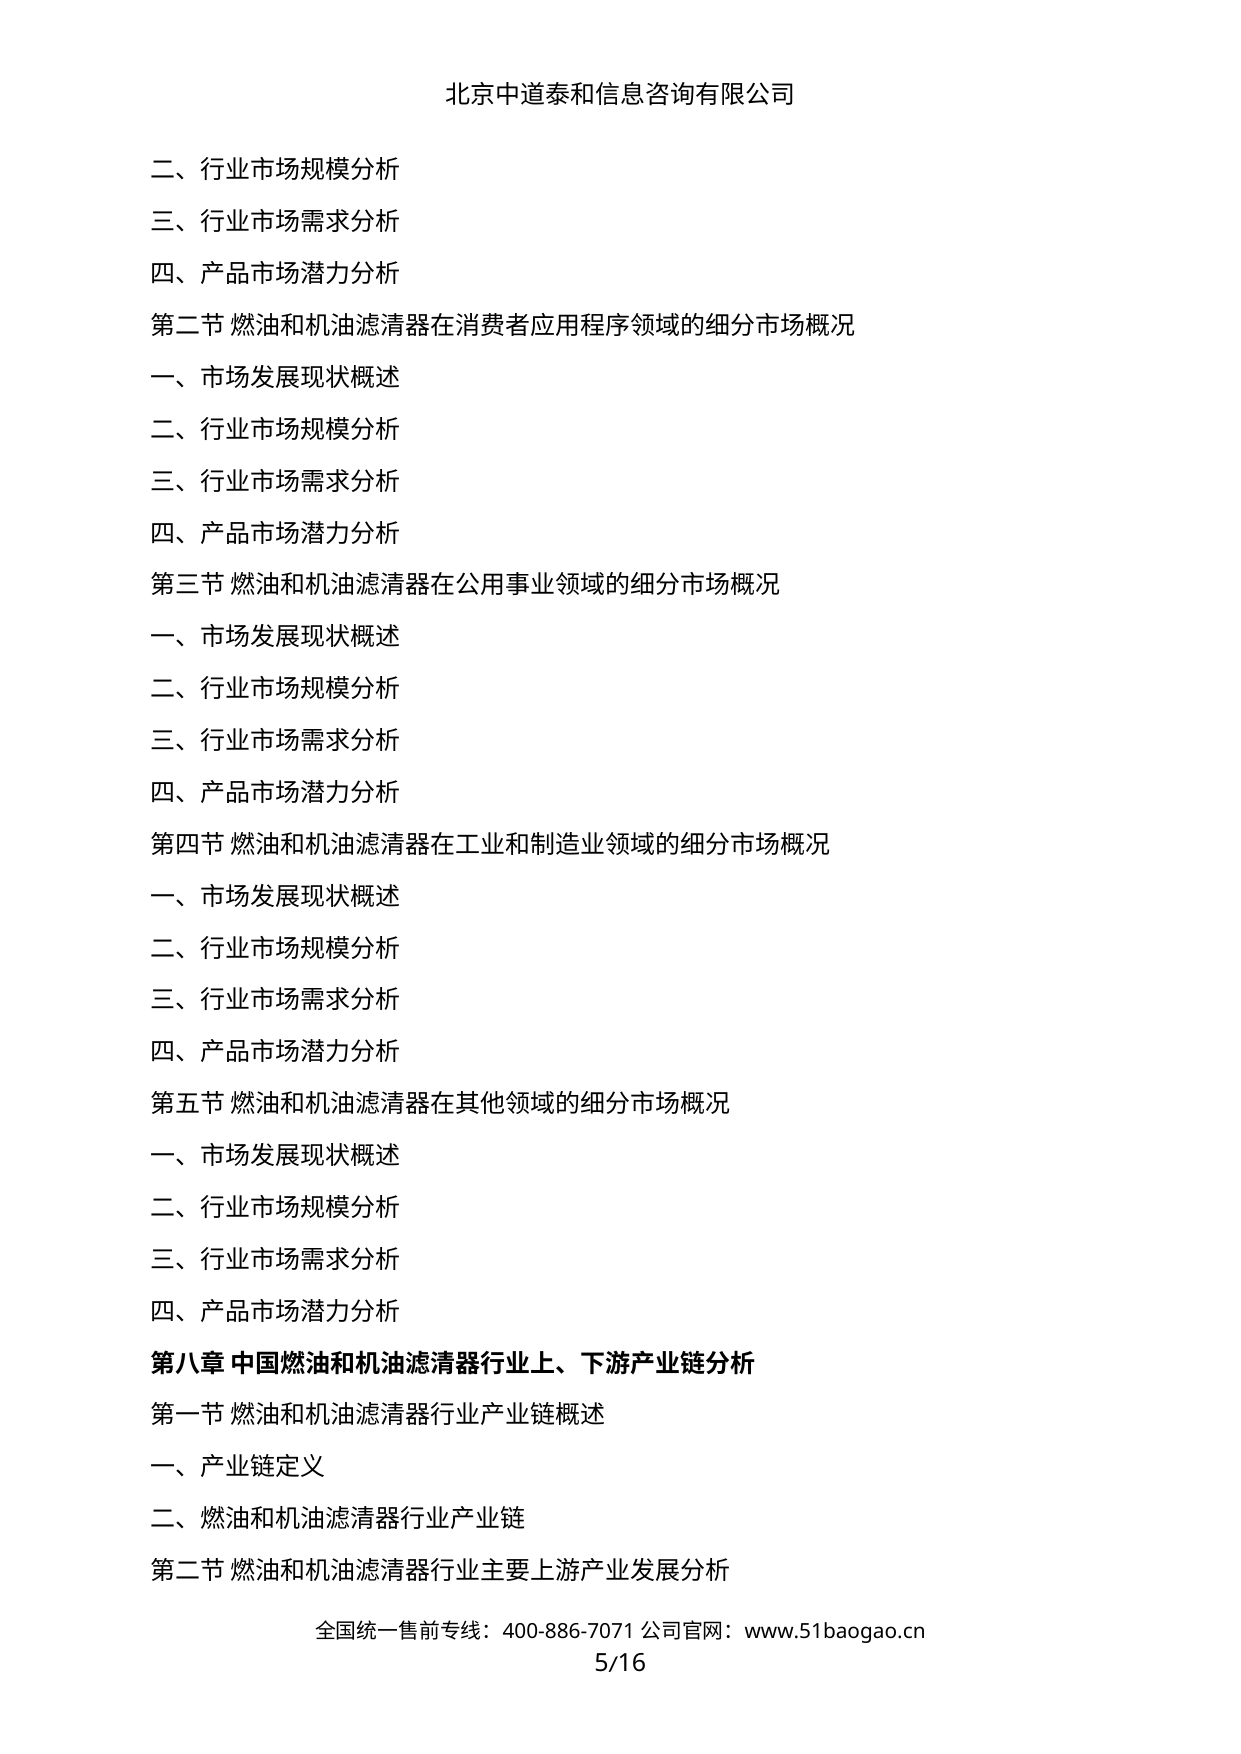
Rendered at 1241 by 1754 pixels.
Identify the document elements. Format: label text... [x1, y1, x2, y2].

text 第一节 燃油和机油滤清器行业产业链概述 [150, 1395, 1090, 1431]
text 二、行业市场规模分析 [150, 409, 1090, 446]
text 一、市场发展现状概述 [150, 876, 1090, 912]
text 四、产品市场潜力分析 [150, 1032, 1090, 1068]
text 三、行业市场需求分析 [150, 980, 1090, 1016]
text 三、行业市场需求分析 [150, 1239, 1090, 1276]
text 一、产业链定义 [150, 1447, 1090, 1483]
text 一、市场发展现状概述 [150, 617, 1090, 653]
text 二、行业市场规模分析 [150, 928, 1090, 964]
text 第二节 燃油和机油滤清器行业主要上游产业发展分析 [150, 1551, 1090, 1587]
text 二、行业市场规模分析 [150, 150, 1090, 186]
text 三、行业市场需求分析 [150, 202, 1090, 238]
text 第二节 燃油和机油滤清器在消费者应用程序领域的细分市场概况 [150, 306, 1090, 342]
text 二、行业市场规模分析 [150, 1187, 1090, 1224]
text 四、产品市场潜力分析 [150, 254, 1090, 290]
text 四、产品市场潜力分析 [150, 1291, 1090, 1327]
text 四、产品市场潜力分析 [150, 513, 1090, 549]
text 三、行业市场需求分析 [150, 461, 1090, 497]
text 二、燃油和机油滤清器行业产业链 [150, 1499, 1090, 1535]
text 二、行业市场规模分析 [150, 669, 1090, 705]
text 第五节 燃油和机油滤清器在其他领域的细分市场概况 [150, 1084, 1090, 1120]
text 一、市场发展现状概述 [150, 357, 1090, 394]
text 一、市场发展现状概述 [150, 1136, 1090, 1172]
text 第八章 中国燃油和机油滤清器行业上、下游产业链分析 [150, 1343, 1090, 1379]
text 四、产品市场潜力分析 [150, 772, 1090, 809]
text 三、行业市场需求分析 [150, 721, 1090, 757]
text 第四节 燃油和机油滤清器在工业和制造业领域的细分市场概况 [150, 824, 1090, 861]
text 第三节 燃油和机油滤清器在公用事业领域的细分市场概况 [150, 565, 1090, 601]
